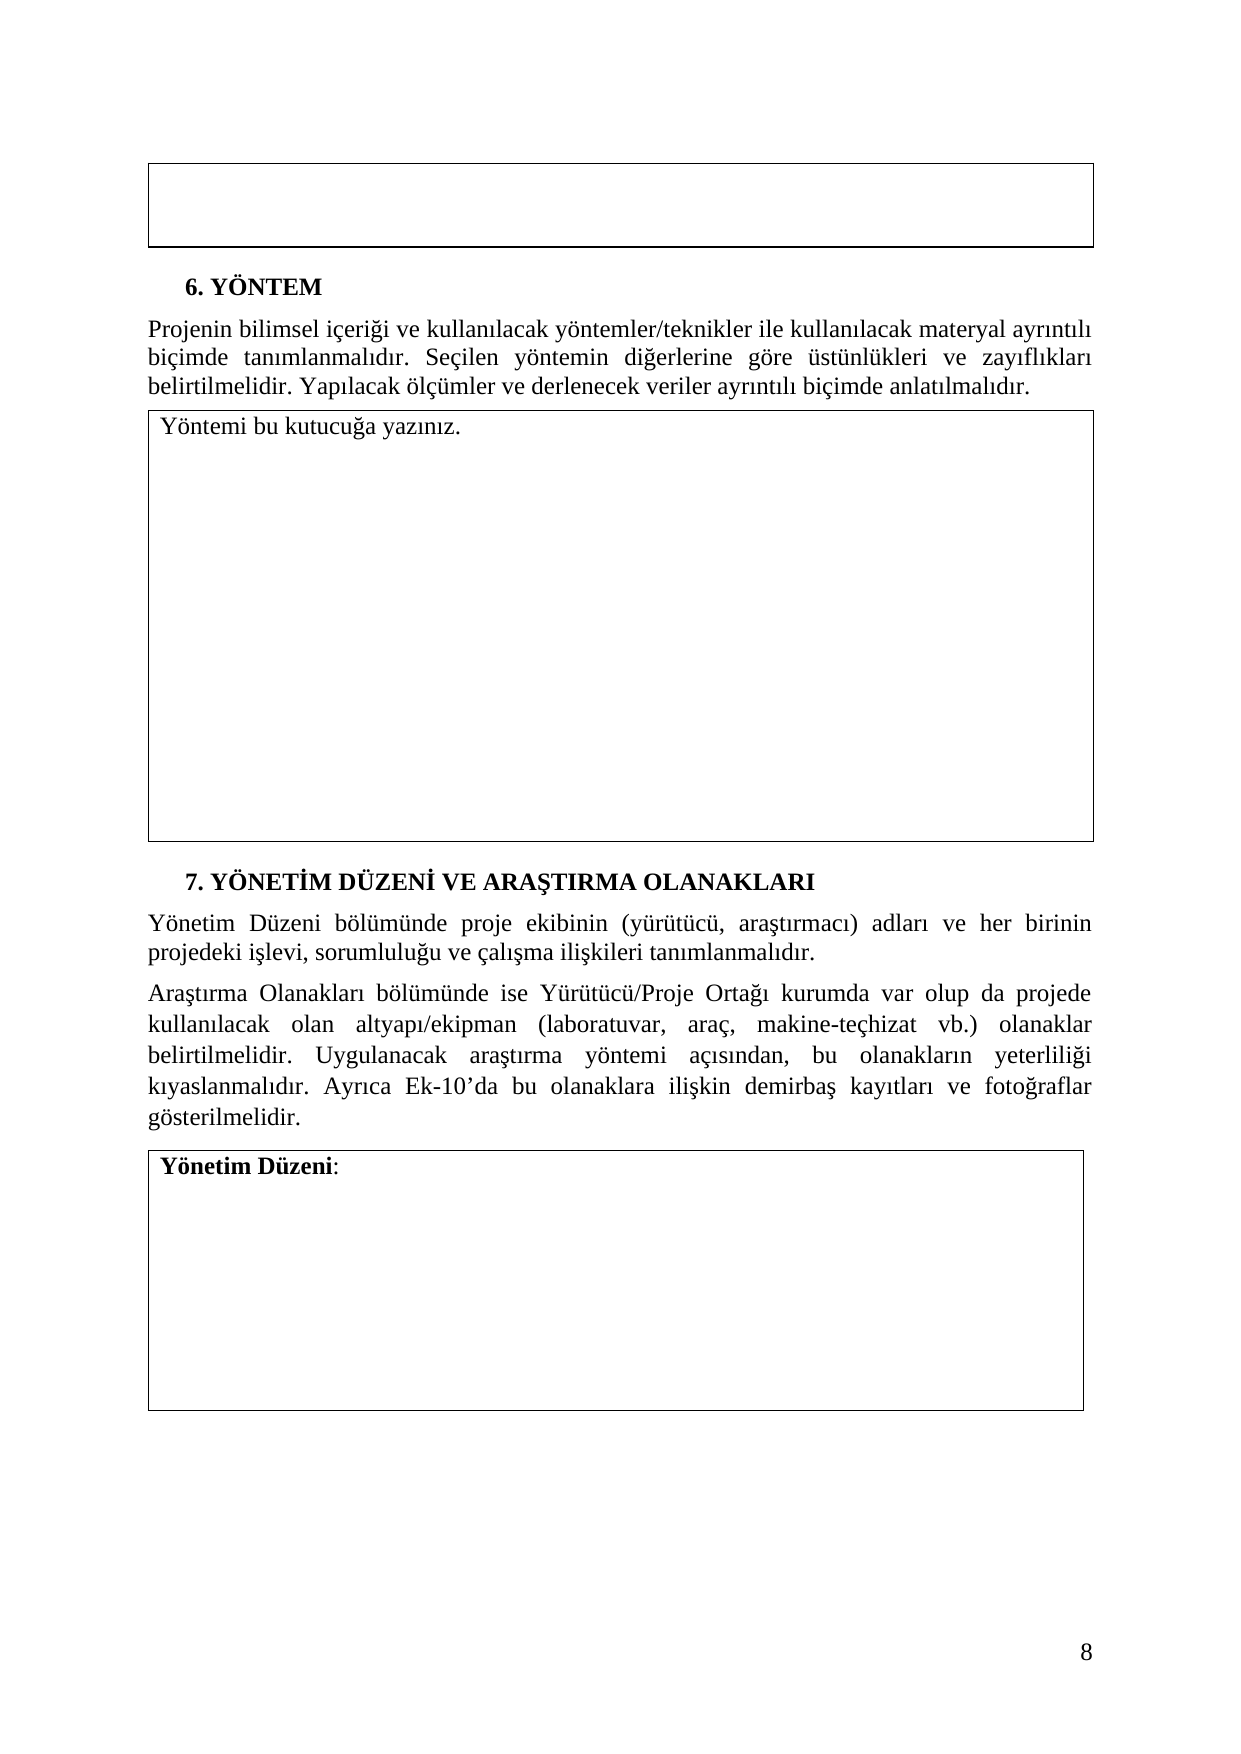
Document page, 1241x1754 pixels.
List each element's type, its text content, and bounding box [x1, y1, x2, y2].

text Yönetim Düzeni bölümünde proje ekibinin (yürütücü, araştırmacı) adları ve her birinin projedeki işlevi, sorumluluğu ve çalışma ilişkileri tanımlanmalıdır. [148, 908, 1092, 966]
table_header Yönetim Düzeni: [149, 1151, 1083, 1410]
table_header Yöntemi bu kutucuğa yazınız. [149, 411, 1093, 841]
text Araştırma Olanakları bölümünde ise Yürütücü/Proje Ortağı kurumda var olup da projede kullanılacak olan altyapı/ekipman (laboratuvar, araç, makine-teçhizat vb.) olanaklar belirtilmelidir. Uygulanacak araştırma yöntemi açısından, bu olanakların yeterliliği kıyaslanmalıdır. Ayrıca Ek-10’da bu olanaklara ilişkin demirbaş kayıtları ve fotoğraflar gösterilmelidir. [148, 978, 1092, 1131]
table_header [149, 164, 1093, 246]
subtitle 6. YÖNTEM [185, 272, 1092, 301]
subtitle 7. YÖNETİM DÜZENİ VE ARAŞTIRMA OLANAKLARI [185, 867, 1092, 896]
text Projenin bilimsel içeriği ve kullanılacak yöntemler/teknikler ile kullanılacak materyal ayrıntılı biçimde tanımlanmalıdır. Seçilen yöntemin diğerlerine göre üstünlükleri ve zayıflıkları belirtilmelidir. Yapılacak ölçümler ve derlenecek veriler ayrıntılı biçimde anlatılmalıdır. [148, 314, 1092, 400]
